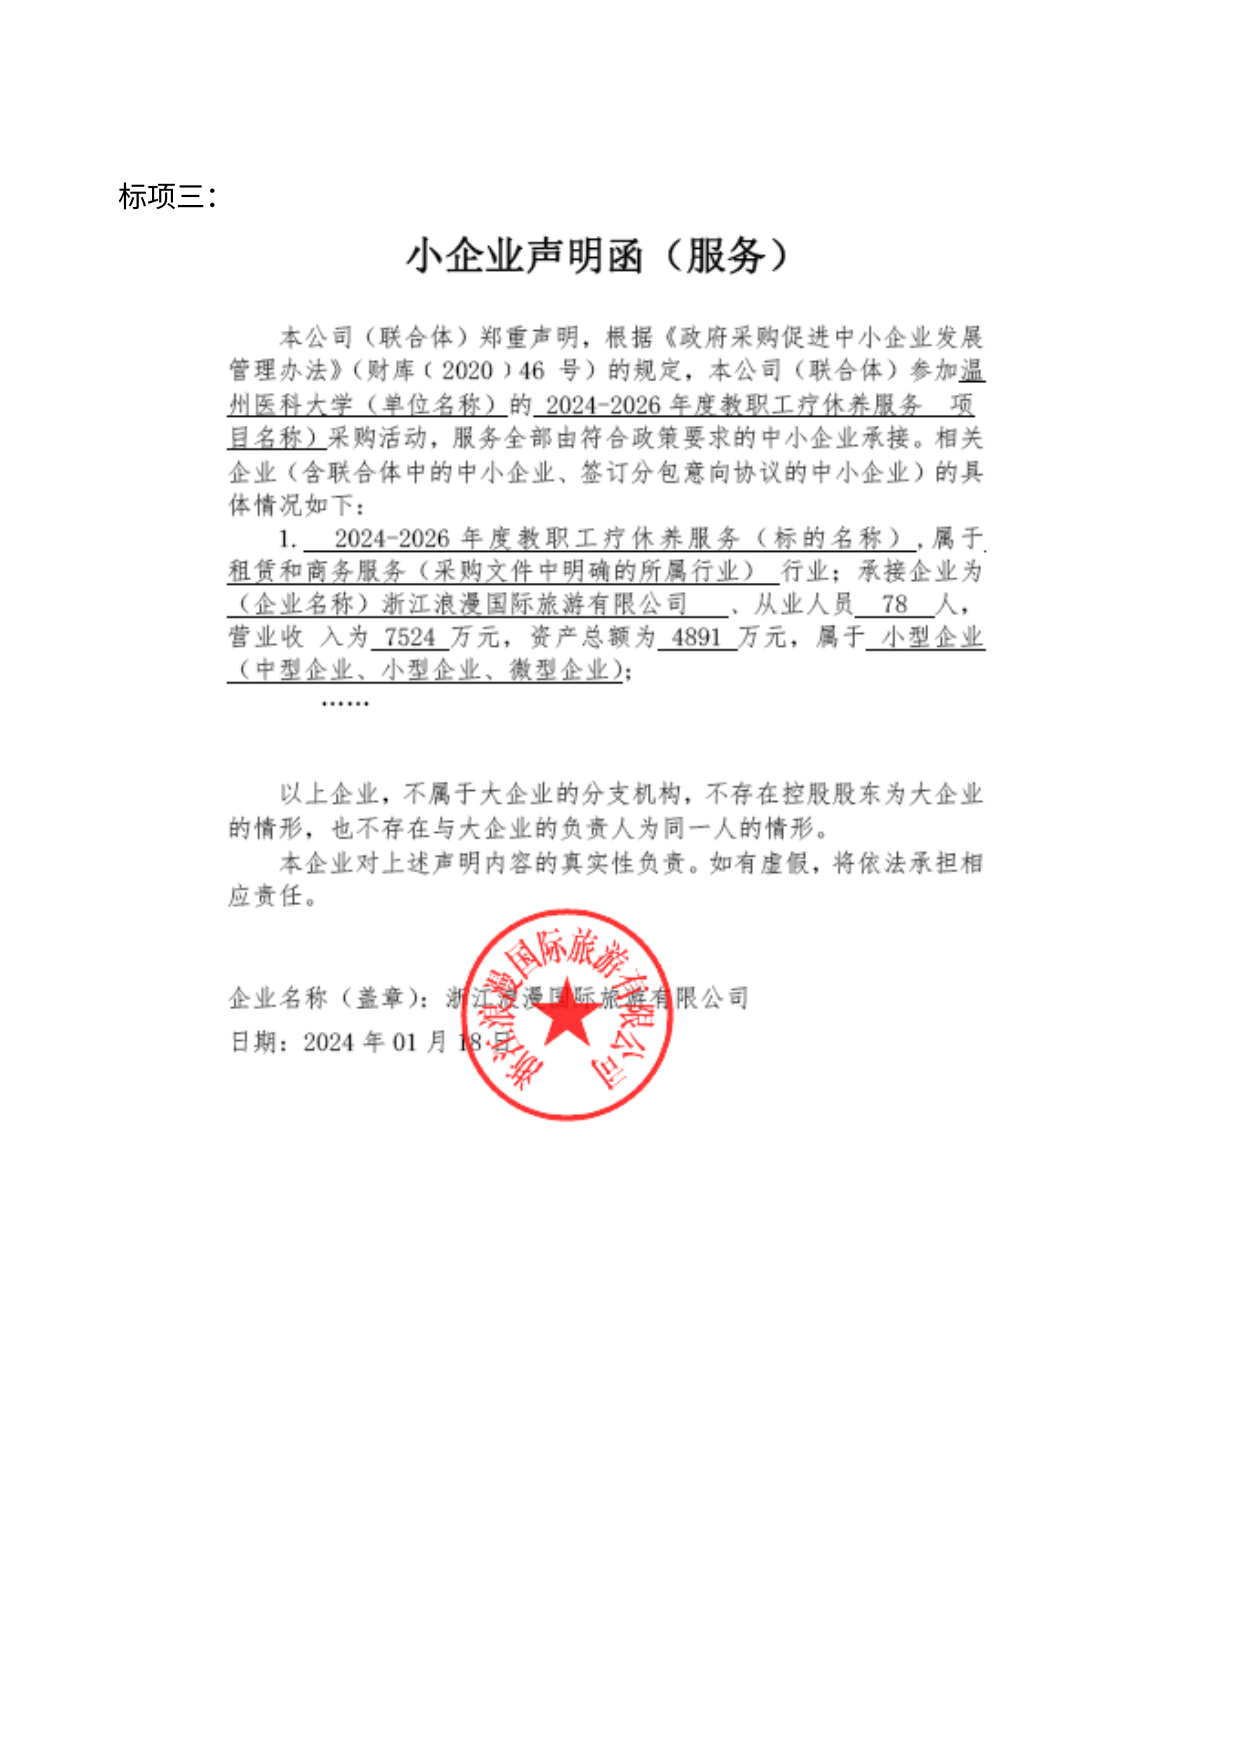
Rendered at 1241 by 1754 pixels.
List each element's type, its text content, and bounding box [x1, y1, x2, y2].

text 标项三： [118, 162, 1093, 227]
picture [198, 227, 1012, 1166]
